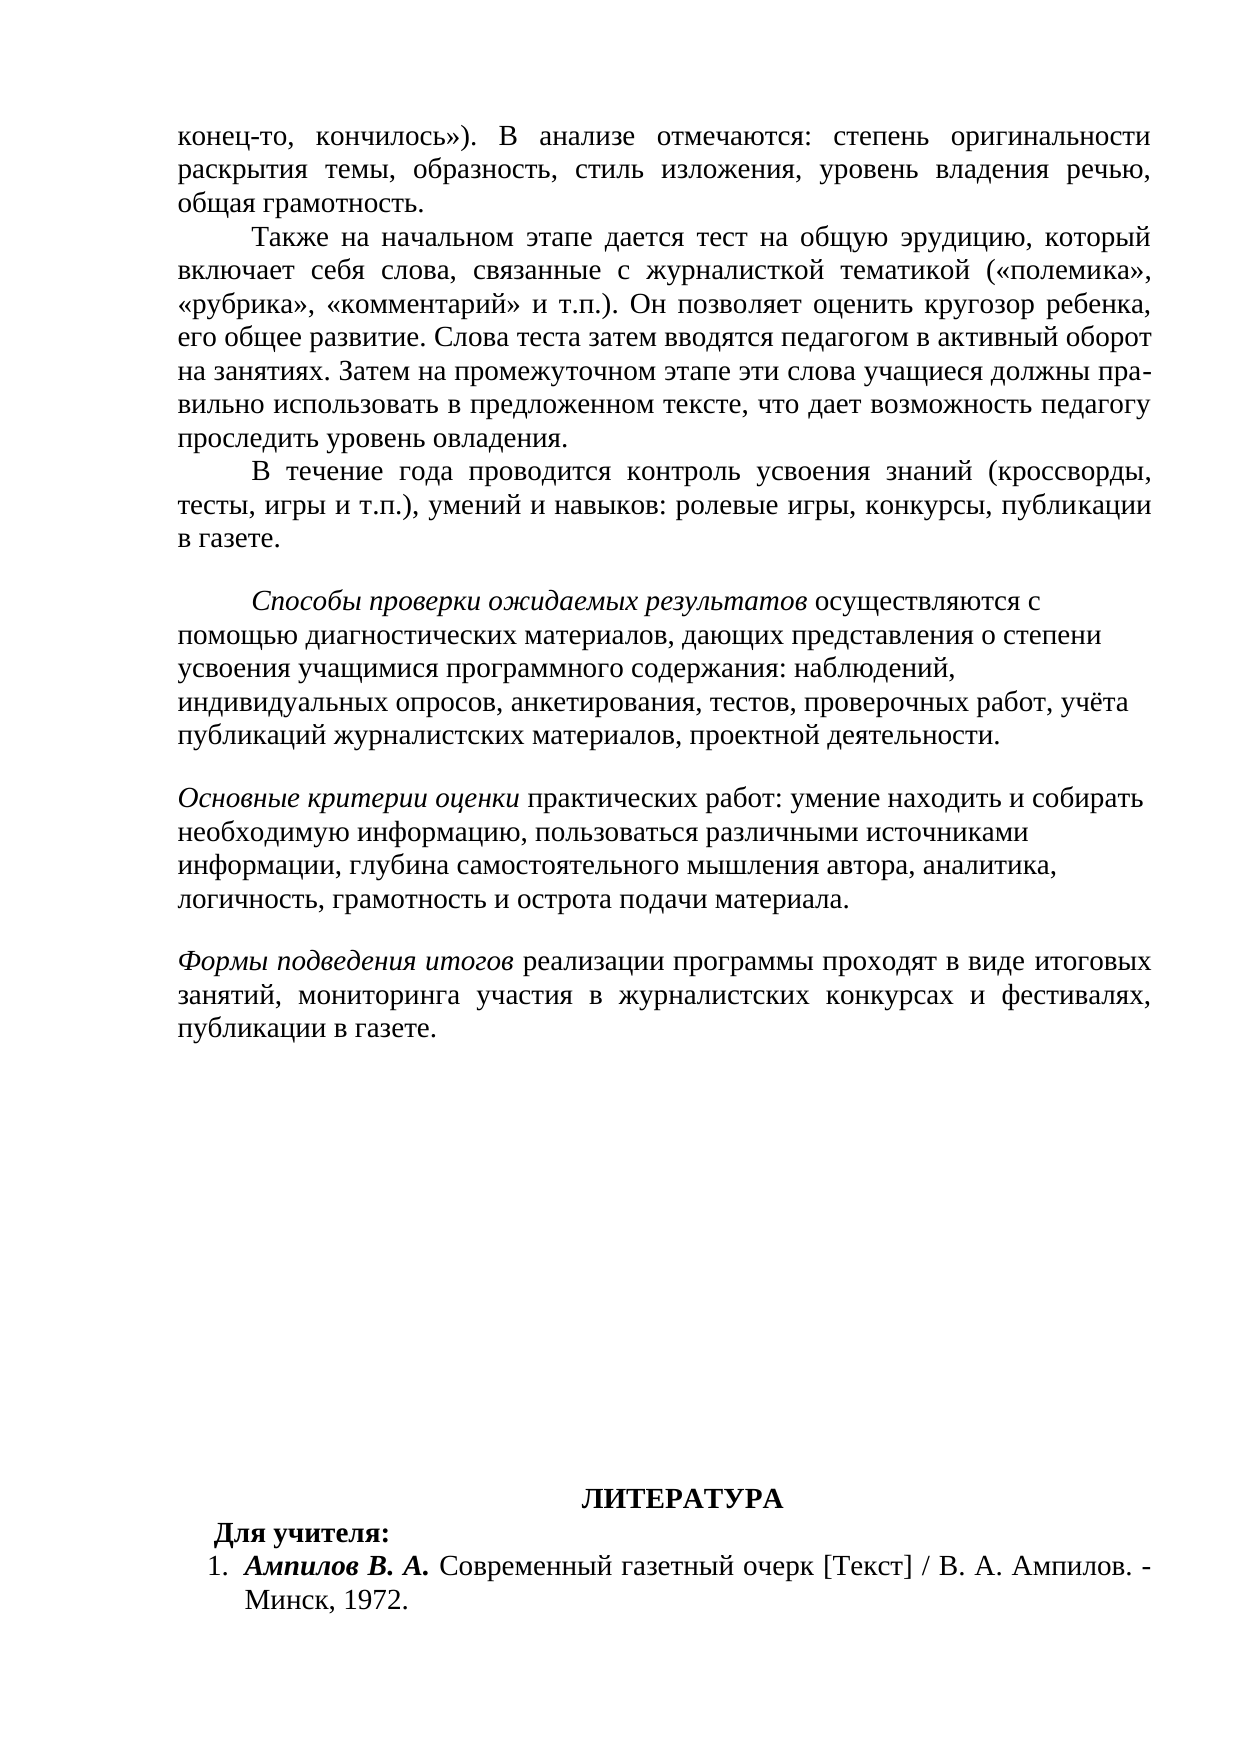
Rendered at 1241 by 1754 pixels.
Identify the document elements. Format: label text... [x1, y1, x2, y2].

text Также на начальном этапе дается тест на общую эрудицию, который включает себя слова, связанные с журналисткой тематикой («полемика», «рубрика», «комментарий» и т.п.). Он позволяет оценить кругозор ребенка, его общее развитие. Слова теста затем вводятся педагогом в активный оборот на занятиях. Затем на промежуточном этапе эти слова учащиеся должны правильно использовать в предложенном тексте, что дает возможность педагогу проследить уровень овладения. [177, 219, 1152, 453]
text Способы проверки ожидаемых результатов осуществляются с помощью диагностических материалов, дающих представления о степени усвоения учащимися программного содержания: наблюдений, индивидуальных опросов, анкетирования, тестов, проверочных работ, учёта публикаций журналистских материалов, проектной деятельности. [177, 583, 1152, 751]
text Для учителя: [177, 1515, 1152, 1548]
text Основные критерии оценки практических работ: умение находить и собирать необходимую информацию, пользоваться различными источниками информации, глубина самостоятельного мышления автора, аналитика, логичность, грамотность и острота подачи материала. [177, 780, 1152, 914]
text Формы подведения итогов реализации программы проходят в виде итоговых занятий, мониторинга участия в журналистских конкурсах и фестивалях, публикации в газете. [177, 943, 1152, 1044]
text ЛИТЕРАТУРА [177, 1481, 1152, 1514]
text В течение года проводится контроль усвоения знаний (кроссворды, тесты, игры и т.п.), умений и навыков: ролевые игры, конкурсы, публикации в газете. [177, 453, 1152, 554]
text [177, 118, 1152, 219]
list Ампилов В. А. Современный газетный очерк [Текст] / В. А. Ампилов. - Минск, 1972. [207, 1548, 1152, 1615]
